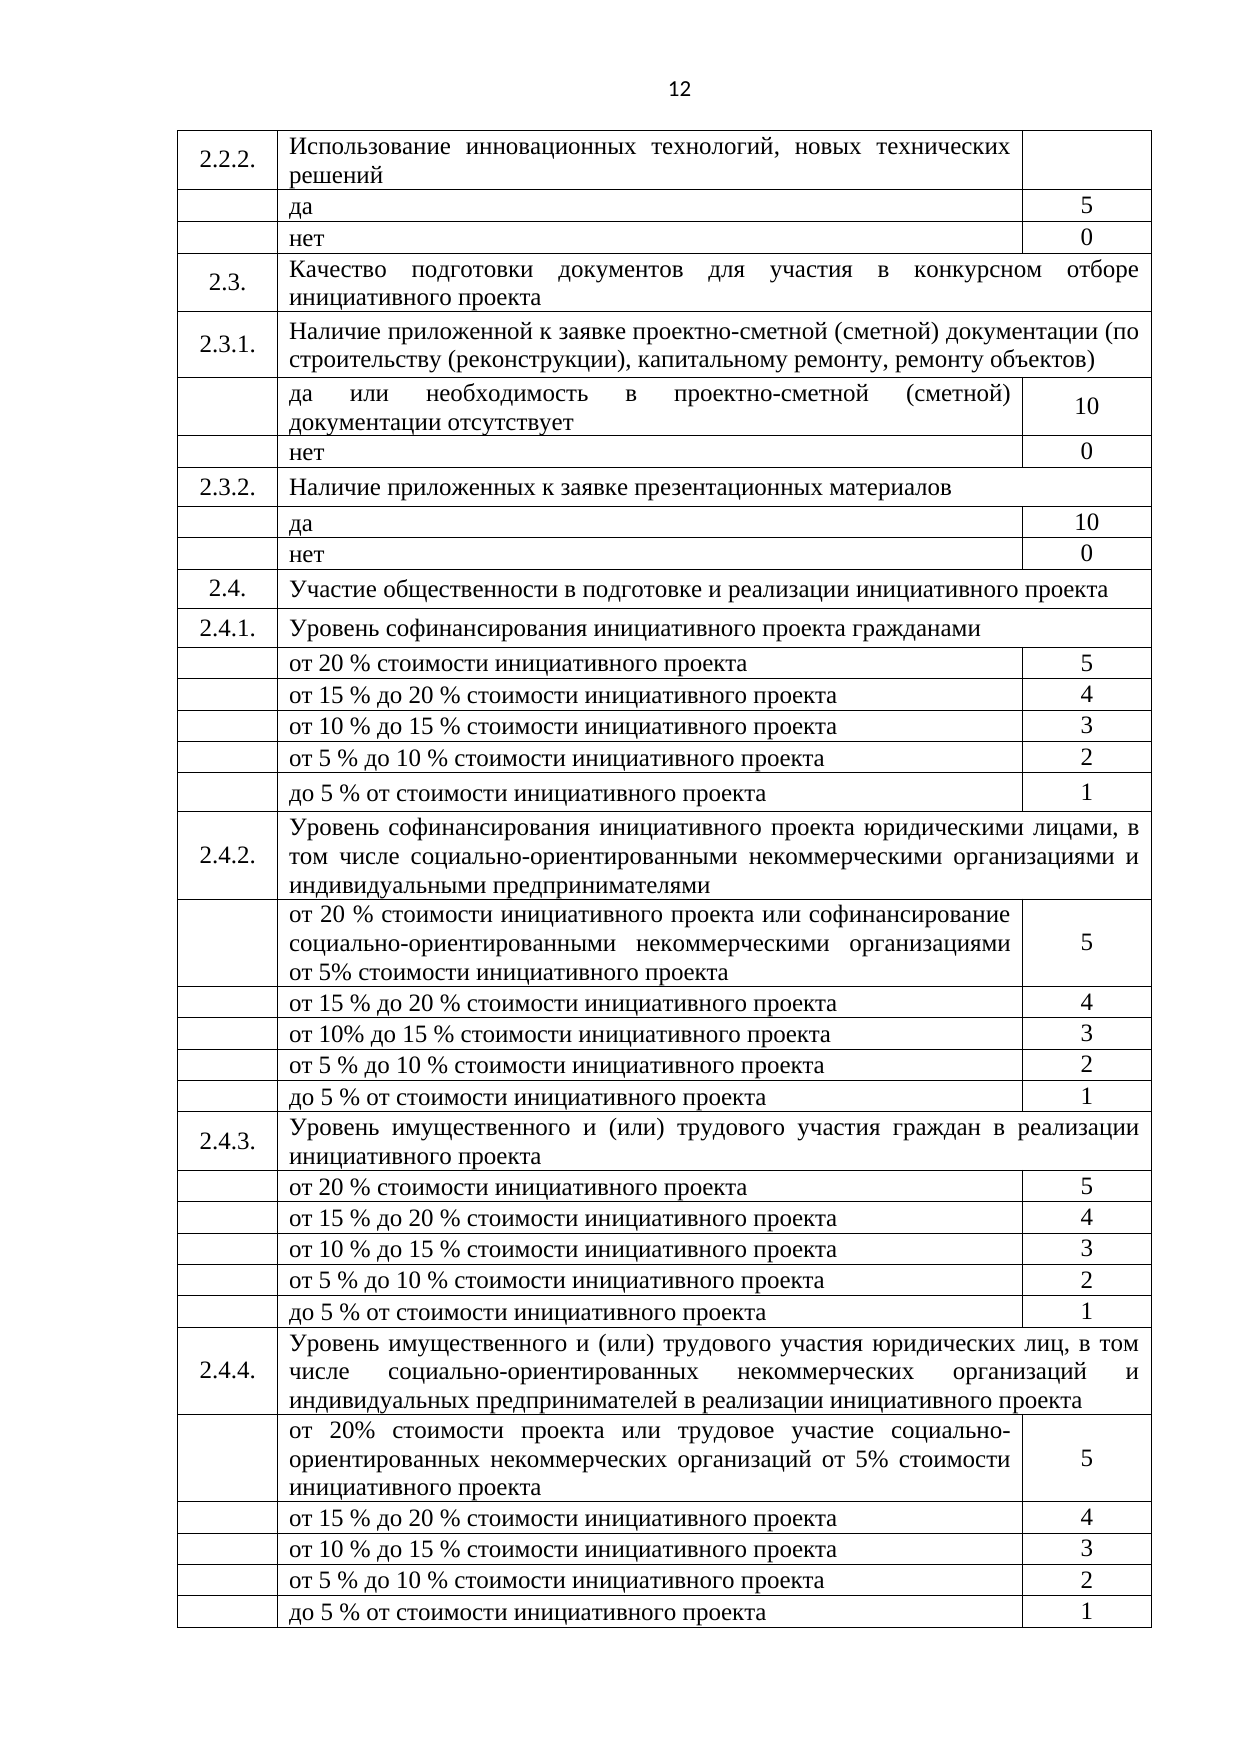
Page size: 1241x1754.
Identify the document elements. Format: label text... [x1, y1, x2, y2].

table_cell [178, 1534, 277, 1564]
table_cell от 20% стоимости проекта или трудовое участие социально-ориентированных некоммерческих организаций от 5% стоимости инициативного проекта [278, 1415, 1022, 1501]
table_cell 2.3.2. [178, 468, 277, 506]
table_cell [178, 648, 277, 678]
table_cell 2.3. [178, 254, 277, 311]
table_cell 1 [1023, 1596, 1151, 1627]
table_cell 2.4.4. [178, 1328, 277, 1414]
table_cell [178, 711, 277, 741]
table_cell [178, 1018, 277, 1048]
table_cell 0 [1023, 436, 1151, 467]
table_cell да [278, 507, 1022, 537]
table_cell [178, 1050, 277, 1080]
table_cell [178, 773, 277, 811]
table_cell [178, 1415, 277, 1501]
table_cell до 5 % от стоимости инициативного проекта [278, 1296, 1022, 1327]
table_cell от 15 % до 20 % стоимости инициативного проекта [278, 1502, 1022, 1532]
table_cell да или необходимость в проектно-сметной (сметной) документации отсутствует [278, 378, 1022, 435]
table_cell от 20 % стоимости инициативного проекта или софинансирование социально-ориентированными некоммерческими организациями от 5% стоимости инициативного проекта [278, 900, 1022, 986]
table_cell 3 [1023, 1018, 1151, 1048]
table_cell 5 [1023, 1171, 1151, 1201]
table_cell [178, 1265, 277, 1295]
table_cell [178, 1202, 277, 1232]
table_cell 2.4.3. [178, 1112, 277, 1170]
table_cell 3 [1023, 711, 1151, 741]
table_cell 1 [1023, 1296, 1151, 1327]
table_cell от 20 % стоимости инициативного проекта [278, 1171, 1022, 1201]
table_cell от 20 % стоимости инициативного проекта [278, 648, 1022, 678]
table_cell 1 [1023, 1081, 1151, 1111]
table_cell 10 [1023, 507, 1151, 537]
table_cell [178, 1234, 277, 1264]
table_cell Наличие приложенной к заявке проектно-сметной (сметной) документации (по строительству (реконструкции), капитальному ремонту, ремонту объектов) [278, 312, 1151, 377]
table_cell 3 [1023, 1534, 1151, 1564]
table_cell 0 [1023, 222, 1151, 253]
table_cell 2 [1023, 742, 1151, 772]
table_cell [178, 679, 277, 709]
table_cell 2.4.1. [178, 609, 277, 647]
table_cell от 15 % до 20 % стоимости инициативного проекта [278, 1202, 1022, 1232]
table_cell 2 [1023, 1265, 1151, 1295]
table_cell 5 [1023, 1415, 1151, 1501]
table_cell [178, 900, 277, 986]
table_cell 10 [1023, 378, 1151, 435]
table_cell от 5 % до 10 % стоимости инициативного проекта [278, 1565, 1022, 1595]
table_cell от 15 % до 20 % стоимости инициативного проекта [278, 679, 1022, 709]
table_cell Уровень софинансирования инициативного проекта гражданами [278, 609, 1151, 647]
table_cell [178, 538, 277, 569]
table_cell [178, 378, 277, 435]
table_cell [178, 742, 277, 772]
table_cell 4 [1023, 987, 1151, 1017]
table_cell Уровень имущественного и (или) трудового участия юридических лиц, в том числе социально-ориентированных некоммерческих организаций и индивидуальных предпринимателей в реализации инициативного проекта [278, 1328, 1151, 1414]
table_cell 4 [1023, 1502, 1151, 1532]
table_cell [178, 1502, 277, 1532]
table_cell от 10% до 15 % стоимости инициативного проекта [278, 1018, 1022, 1048]
table_cell Уровень имущественного и (или) трудового участия граждан в реализации инициативного проекта [278, 1112, 1151, 1170]
table_cell [178, 987, 277, 1017]
table_cell нет [278, 222, 1022, 253]
table_cell от 10 % до 15 % стоимости инициативного проекта [278, 1534, 1022, 1564]
table_cell до 5 % от стоимости инициативного проекта [278, 1081, 1022, 1111]
table_cell [178, 1565, 277, 1595]
table_cell 5 [1023, 900, 1151, 986]
table_cell 3 [1023, 1234, 1151, 1264]
table_cell [178, 507, 277, 537]
table_cell нет [278, 436, 1022, 467]
table_cell от 10 % до 15 % стоимости инициативного проекта [278, 1234, 1022, 1264]
table_cell от 5 % до 10 % стоимости инициативного проекта [278, 1050, 1022, 1080]
table_cell 2 [1023, 1050, 1151, 1080]
table_cell [178, 190, 277, 221]
table_cell 0 [1023, 538, 1151, 569]
table_cell от 10 % до 15 % стоимости инициативного проекта [278, 711, 1022, 741]
table_cell [178, 222, 277, 253]
table_cell от 5 % до 10 % стоимости инициативного проекта [278, 742, 1022, 772]
table_cell Участие общественности в подготовке и реализации инициативного проекта [278, 570, 1151, 608]
table_cell от 15 % до 20 % стоимости инициативного проекта [278, 987, 1022, 1017]
table_cell 4 [1023, 1202, 1151, 1232]
table_cell [178, 1596, 277, 1627]
table_cell [178, 436, 277, 467]
table_cell 2.2.2. [178, 131, 277, 188]
table_cell [178, 1081, 277, 1111]
table_cell 2.3.1. [178, 312, 277, 377]
table_cell до 5 % от стоимости инициативного проекта [278, 1596, 1022, 1627]
table_cell 5 [1023, 648, 1151, 678]
table_cell Наличие приложенных к заявке презентационных материалов [278, 468, 1151, 506]
table_cell 4 [1023, 679, 1151, 709]
table_cell Качество подготовки документов для участия в конкурсном отборе инициативного проекта [278, 254, 1151, 311]
table_cell да [278, 190, 1022, 221]
table_cell Использование инновационных технологий, новых технических решений [278, 131, 1022, 188]
table_cell до 5 % от стоимости инициативного проекта [278, 773, 1022, 811]
table_cell Уровень софинансирования инициативного проекта юридическими лицами, в том числе социально-ориентированными некоммерческими организациями и индивидуальными предпринимателями [278, 812, 1151, 898]
table_cell [178, 1171, 277, 1201]
table_cell [1023, 131, 1151, 188]
table_cell 2.4.2. [178, 812, 277, 898]
table_cell [178, 1296, 277, 1327]
table_cell от 5 % до 10 % стоимости инициативного проекта [278, 1265, 1022, 1295]
table_cell нет [278, 538, 1022, 569]
table_cell 5 [1023, 190, 1151, 221]
table_cell 1 [1023, 773, 1151, 811]
table_cell 2 [1023, 1565, 1151, 1595]
table_cell 2.4. [178, 570, 277, 608]
